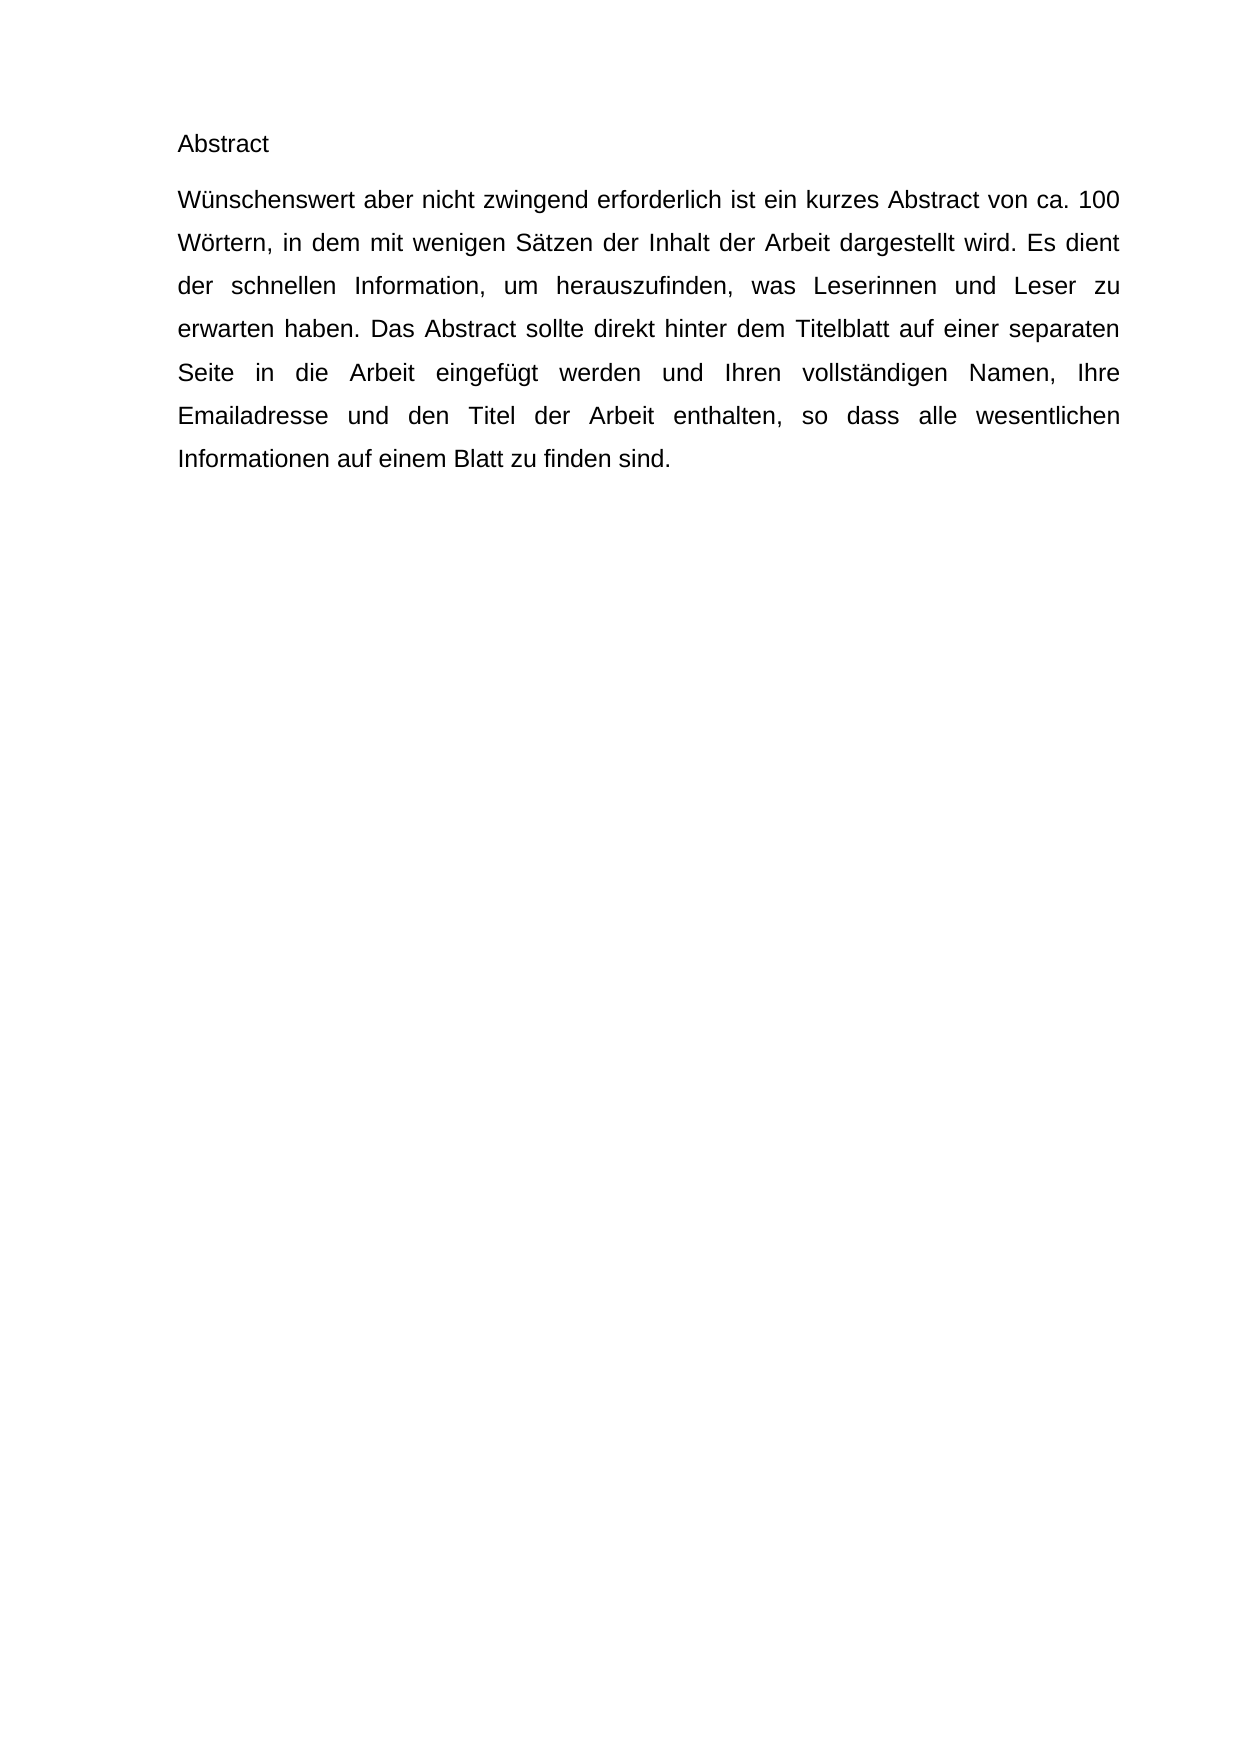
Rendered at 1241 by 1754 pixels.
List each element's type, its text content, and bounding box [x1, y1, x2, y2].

text Wünschenswert aber nicht zwingend erforderlich ist ein kurzes Abstract von ca. 100 Wörtern, in dem mit wenigen Sätzen der Inhalt der Arbeit dargestellt wird. Es dient der schnellen Information, um herauszufinden, was Leserinnen und Leser zu erwarten haben. Das Abstract sollte direkt hinter dem Titelblatt auf einer separaten Seite in die Arbeit eingefügt werden und Ihren vollständigen Namen, Ihre Emailadresse und den Titel der Arbeit enthalten, so dass alle wesentlichen Informationen auf einem Blatt zu finden sind. [177, 185, 1122, 472]
text Abstract [177, 129, 1122, 158]
